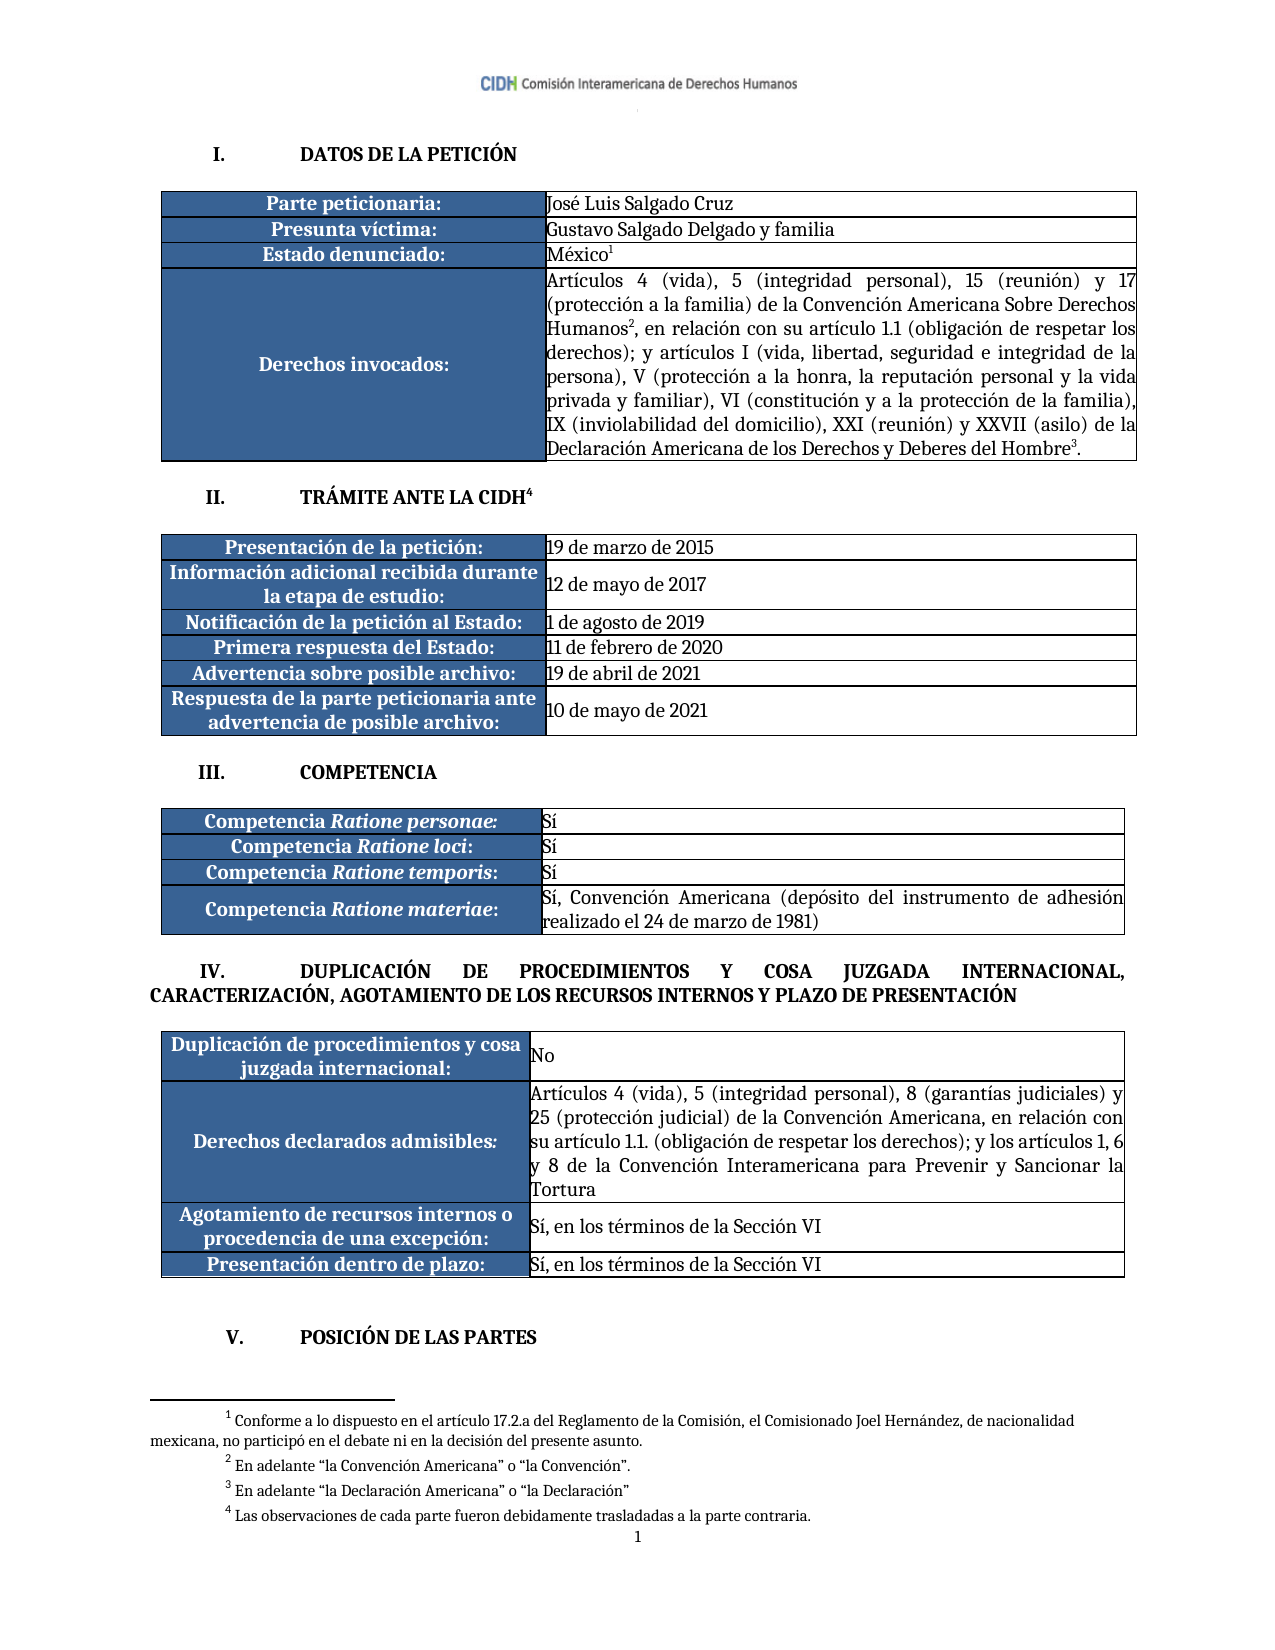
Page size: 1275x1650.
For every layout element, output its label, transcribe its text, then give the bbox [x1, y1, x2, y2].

table_cell Sí, en los términos de la Sección VI [531, 1203, 1124, 1251]
table_header José Luis Salgado Cruz [547, 192, 1136, 216]
table_cell México [547, 243, 1136, 267]
table_cell Agotamiento de recursos internos o procedencia de una excepción: [162, 1203, 529, 1251]
table_cell Sí, en los términos de la Sección VI [531, 1253, 1124, 1276]
table_cell Estado denunciado: [162, 243, 545, 267]
table_header Parte peticionaria: [162, 192, 545, 216]
table_cell Artículos 4 (vida), 5 (integridad personal), 15 (reunión) y 17 (protección a la familia) de la Convención Americana Sobre Derechos Humanos, en relación con su artículo 1.1 (obligación de respetar los derechos); y artículos I (vida, libertad, seguridad e integridad de la persona), V (protección a la honra, la reputación personal y la vida privada y familiar), VI (constitución y a la protección de la familia), IX (inviolabilidad del domicilio), XXI (reunión) y XXVII (asilo) de la Declaración Americana de los Derechos y Deberes del Hombre. [547, 269, 1136, 460]
table_header Duplicación de procedimientos y cosa juzgada internacional: [162, 1032, 529, 1080]
table_cell Derechos declarados admisibles: [162, 1082, 529, 1201]
table_cell Gustavo Salgado Delgado y familia [547, 218, 1136, 242]
table_cell Competencia Ratione loci: [162, 835, 541, 859]
table_cell : [162, 218, 545, 242]
table_cell 10 de mayo de 2021 [547, 687, 1136, 735]
table_cell Presentación dentro de plazo: [162, 1253, 529, 1276]
table_cell Competencia Ratione materiae: [162, 886, 541, 934]
table_cell Primera respuesta del Estado: [162, 636, 545, 660]
table_cell 19 de abril de 2021 [547, 661, 1136, 685]
list TRÁMITE ANTE LA CIDH [150, 486, 1125, 510]
list COMPETENCIA [150, 760, 1125, 784]
table_cell Respuesta de la parte peticionaria ante advertencia de posible archivo: [162, 687, 545, 735]
table_cell Competencia Ratione temporis: [162, 860, 541, 884]
table_cell Sí, Convención Americana (depósito del instrumento de adhesión realizado el 24 de marzo de 1981) [543, 886, 1124, 934]
table_cell Derechos invocados: [162, 269, 545, 460]
table_cell Sí [543, 835, 1124, 859]
table_header Sí [543, 809, 1124, 833]
table_cell Notificación de la petición al Estado: [162, 610, 545, 634]
list DUPLICACIÓN DE PROCEDIMIENTOS Y COSA JUZGADA INTERNACIONAL, CARACTERIZACIÓN, AGOTAMIENTO DE LOS RECURSOS INTERNOS Y PLAZO DE PRESENTACIÓN [150, 959, 1125, 1007]
table_cell Sí [543, 860, 1124, 884]
table_cell Información adicional recibida durante la etapa de estudio: [162, 561, 545, 609]
table_header Competencia Ratione personae: [162, 809, 541, 833]
list DATOS DE LA PETICIÓN [150, 143, 1125, 167]
table_header 19 de marzo de 2015 [547, 535, 1136, 559]
picture [475, 75, 800, 93]
table_cell Advertencia sobre posible archivo: [162, 661, 545, 685]
table_cell 11 de febrero de 2020 [547, 636, 1136, 660]
table_cell 1 de agosto de 2019 [547, 610, 1136, 634]
table_cell 12 de mayo de 2017 [547, 561, 1136, 609]
table_cell Artículos 4 (vida), 5 (integridad personal), 8 (garantías judiciales) y 25 (protección judicial) de la Convención Americana, en relación con su artículo 1.1. (obligación de respetar los derechos); y los artículos 1, 6 y 8 de la Convención Interamericana para Prevenir y Sancionar la Tortura [531, 1082, 1124, 1201]
list POSICIÓN DE LAS PARTES [150, 1326, 1125, 1350]
table_header Presentación de la petición: [162, 535, 545, 559]
table_header No [531, 1032, 1124, 1080]
